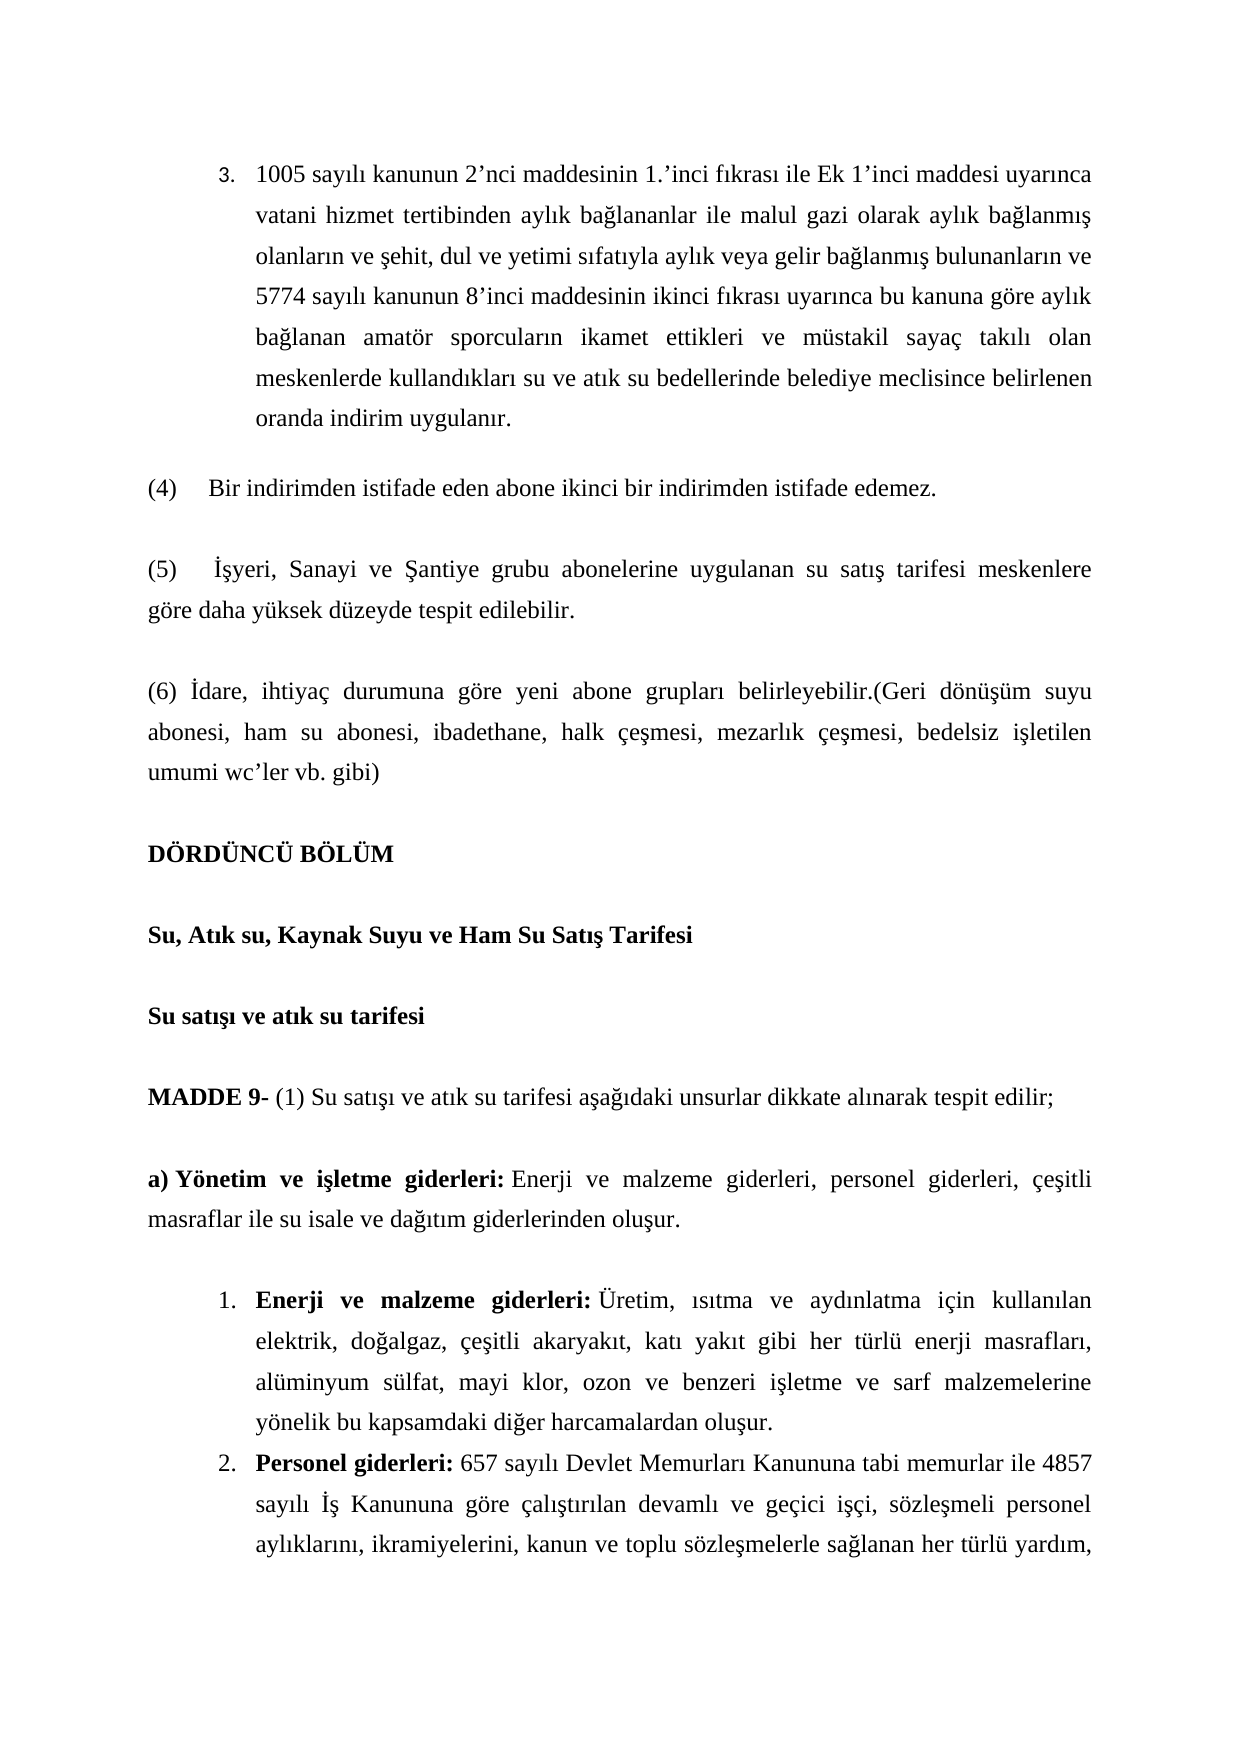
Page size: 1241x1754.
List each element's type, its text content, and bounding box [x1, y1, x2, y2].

text (5) İşyeri, Sanayi ve Şantiye grubu abonelerine uygulanan su satış tarifesi meskenlere göre daha yüksek düzeyde tespit edilebilir. [148, 542, 1093, 624]
text Su satışı ve atık su tarifesi [148, 989, 1093, 1030]
text DÖRDÜNCÜ BÖLÜM [148, 827, 1093, 867]
list Enerji ve malzeme giderleri: Üretim, ısıtma ve aydınlatma için kullanılan elektrik, doğalgaz, çeşitli akaryakıt, katı yakıt gibi her türlü enerji masrafları, alüminyum sülfat, mayi klor, ozon ve benzeri işletme ve sarf malzemelerine yönelik bu kapsamdaki diğer harcamalardan oluşur. [218, 1274, 1093, 1436]
text (4) Bir indirimden istifade eden abone ikinci bir indirimden istifade edemez. [148, 461, 1093, 502]
text a) Yönetim ve işletme giderleri: Enerji ve malzeme giderleri, personel giderleri, çeşitli masraflar ile su isale ve dağıtım giderlerinden oluşur. [148, 1152, 1093, 1233]
text MADDE 9- (1) Su satışı ve atık su tarifesi aşağıdaki unsurlar dikkate alınarak tespit edilir; [148, 1071, 1093, 1111]
text Su, Atık su, Kaynak Suyu ve Ham Su Satış Tarifesi [148, 908, 1093, 949]
text (6) İdare, ihtiyaç durumuna göre yeni abone grupları belirleyebilir.(Geri dönüşüm suyu abonesi, ham su abonesi, ibadethane, halk çeşmesi, mezarlık çeşmesi, bedelsiz işletilen umumi wc’ler vb. gibi) [148, 664, 1093, 786]
list 1005 sayılı kanunun 2’nci maddesinin 1.’inci fıkrası ile Ek 1’inci maddesi uyarınca vatani hizmet tertibinden aylık bağlananlar ile malul gazi olarak aylık bağlanmış olanların ve şehit, dul ve yetimi sıfatıyla aylık veya gelir bağlanmış bulunanların ve 5774 sayılı kanunun 8’inci maddesinin ikinci fıkrası uyarınca bu kanuna göre aylık bağlanan amatör sporcuların ikamet ettikleri ve müstakil sayaç takılı olan meskenlerde kullandıkları su ve atık su bedellerinde belediye meclisince belirlenen oranda indirim uygulanır. [218, 148, 1093, 432]
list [218, 1436, 1093, 1558]
